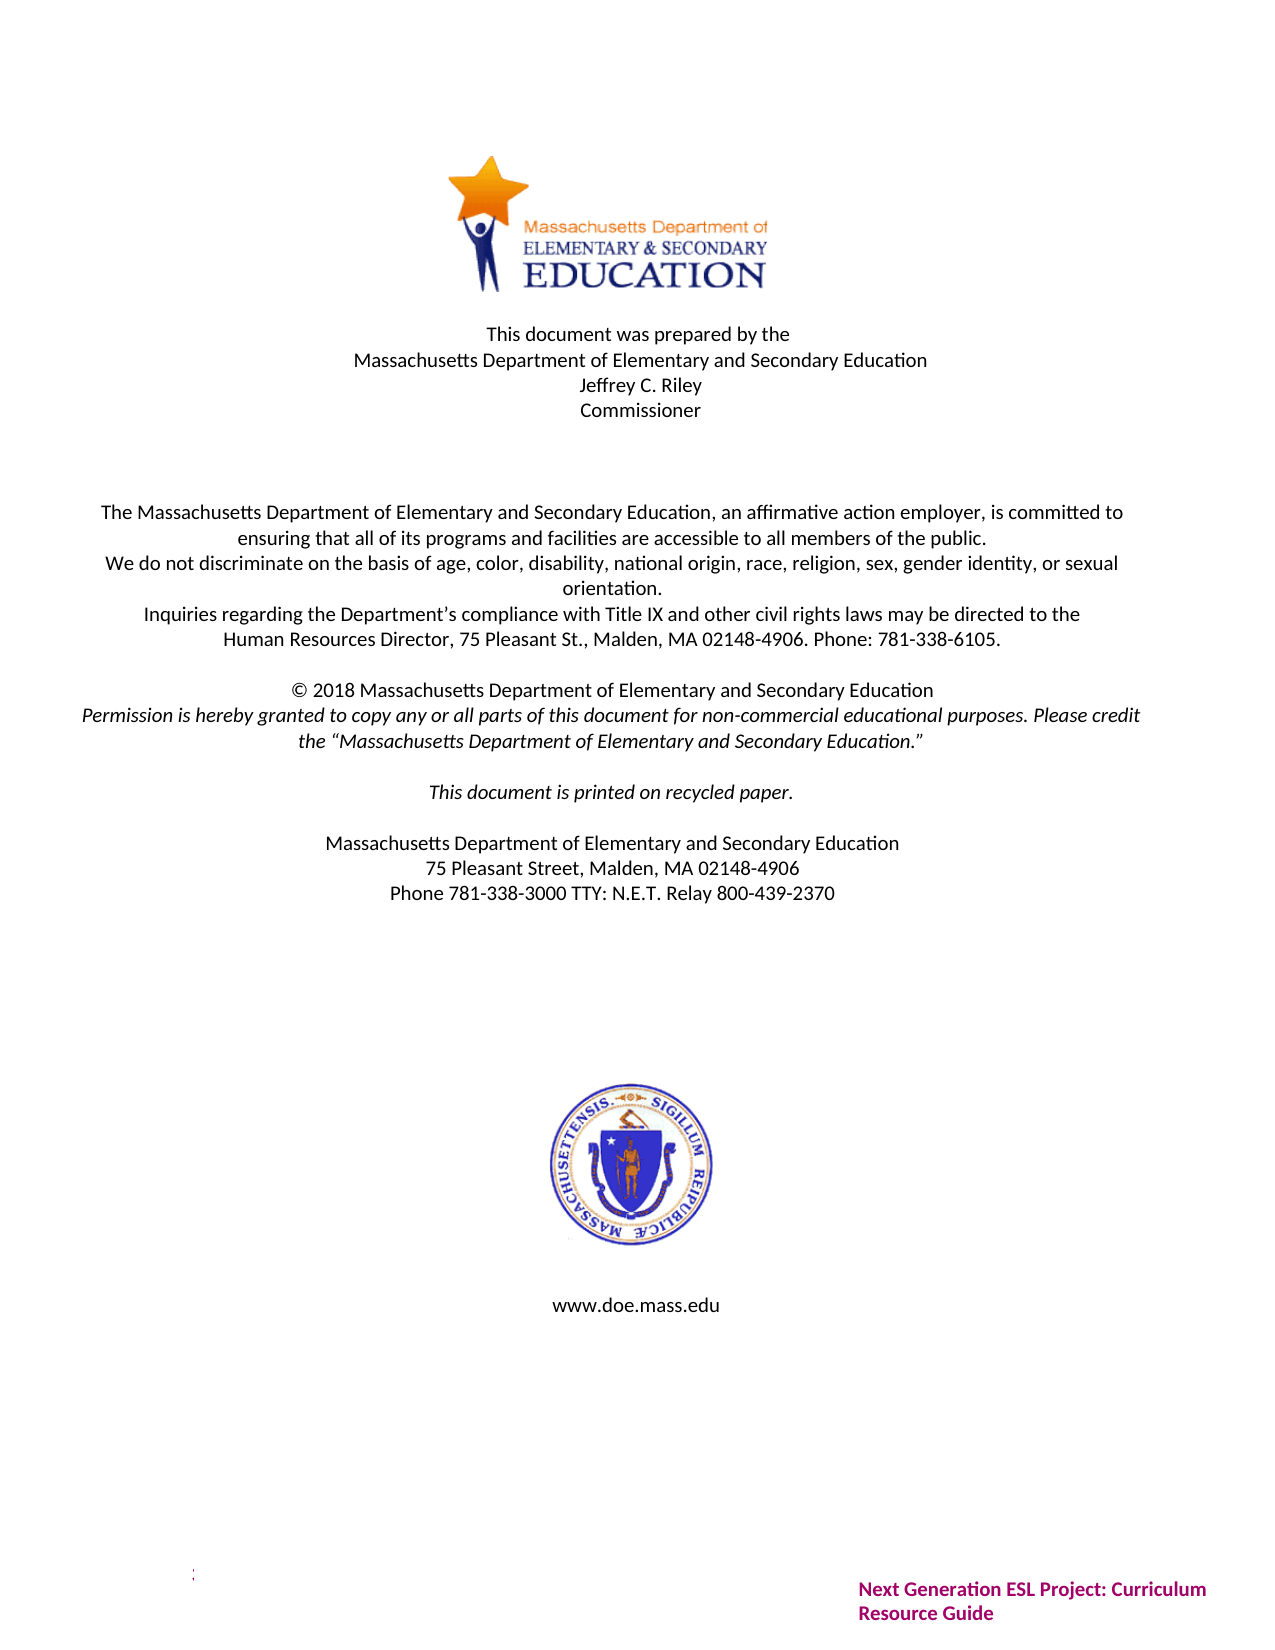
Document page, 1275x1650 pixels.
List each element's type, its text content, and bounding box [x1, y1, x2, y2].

text The Massachusetts Department of Elementary and Secondary Education, an affirmative action employer, is committed to ensuring that all of its programs and facilities are accessible to all members of the public. [69, 499, 1156, 550]
text © 2018 Massachusetts Department of Elementary and Secondary Education [69, 677, 1156, 703]
text www.doe.mass.edu [144, 1292, 1119, 1317]
text We do not discriminate on the basis of age, color, disability, national origin, race, religion, sex, gender identity, or sexual orientation. [69, 550, 1156, 601]
text Massachusetts Department of Elementary and Secondary Education [69, 830, 1156, 855]
text This document was prepared by the Massachusetts Department of Elementary and Secondary Education [69, 321, 1212, 372]
text Inquiries regarding the Department’s compliance with Title IX and other civil rights laws may be directed to the [69, 601, 1156, 626]
text Commissioner [69, 398, 1212, 423]
picture [547, 1082, 716, 1249]
text Permission is hereby granted to copy any or all parts of this document for non-commercial educational purposes. Please credit the “Massachusetts Department of Elementary and Secondary Education.” [69, 703, 1156, 753]
text Human Resources Director, 75 Pleasant St., Malden, MA 02148-4906. Phone: 781-338-6105. [69, 626, 1156, 652]
picture [448, 156, 768, 292]
text This document is printed on recycled paper. [69, 779, 1156, 804]
text 75 Pleasant Street, Malden, MA 02148-4906 [69, 855, 1156, 881]
text Phone 781-338-3000 TTY: N.E.T. Relay 800-439-2370 [69, 881, 1156, 906]
text Jeffrey C. Riley [69, 372, 1212, 398]
